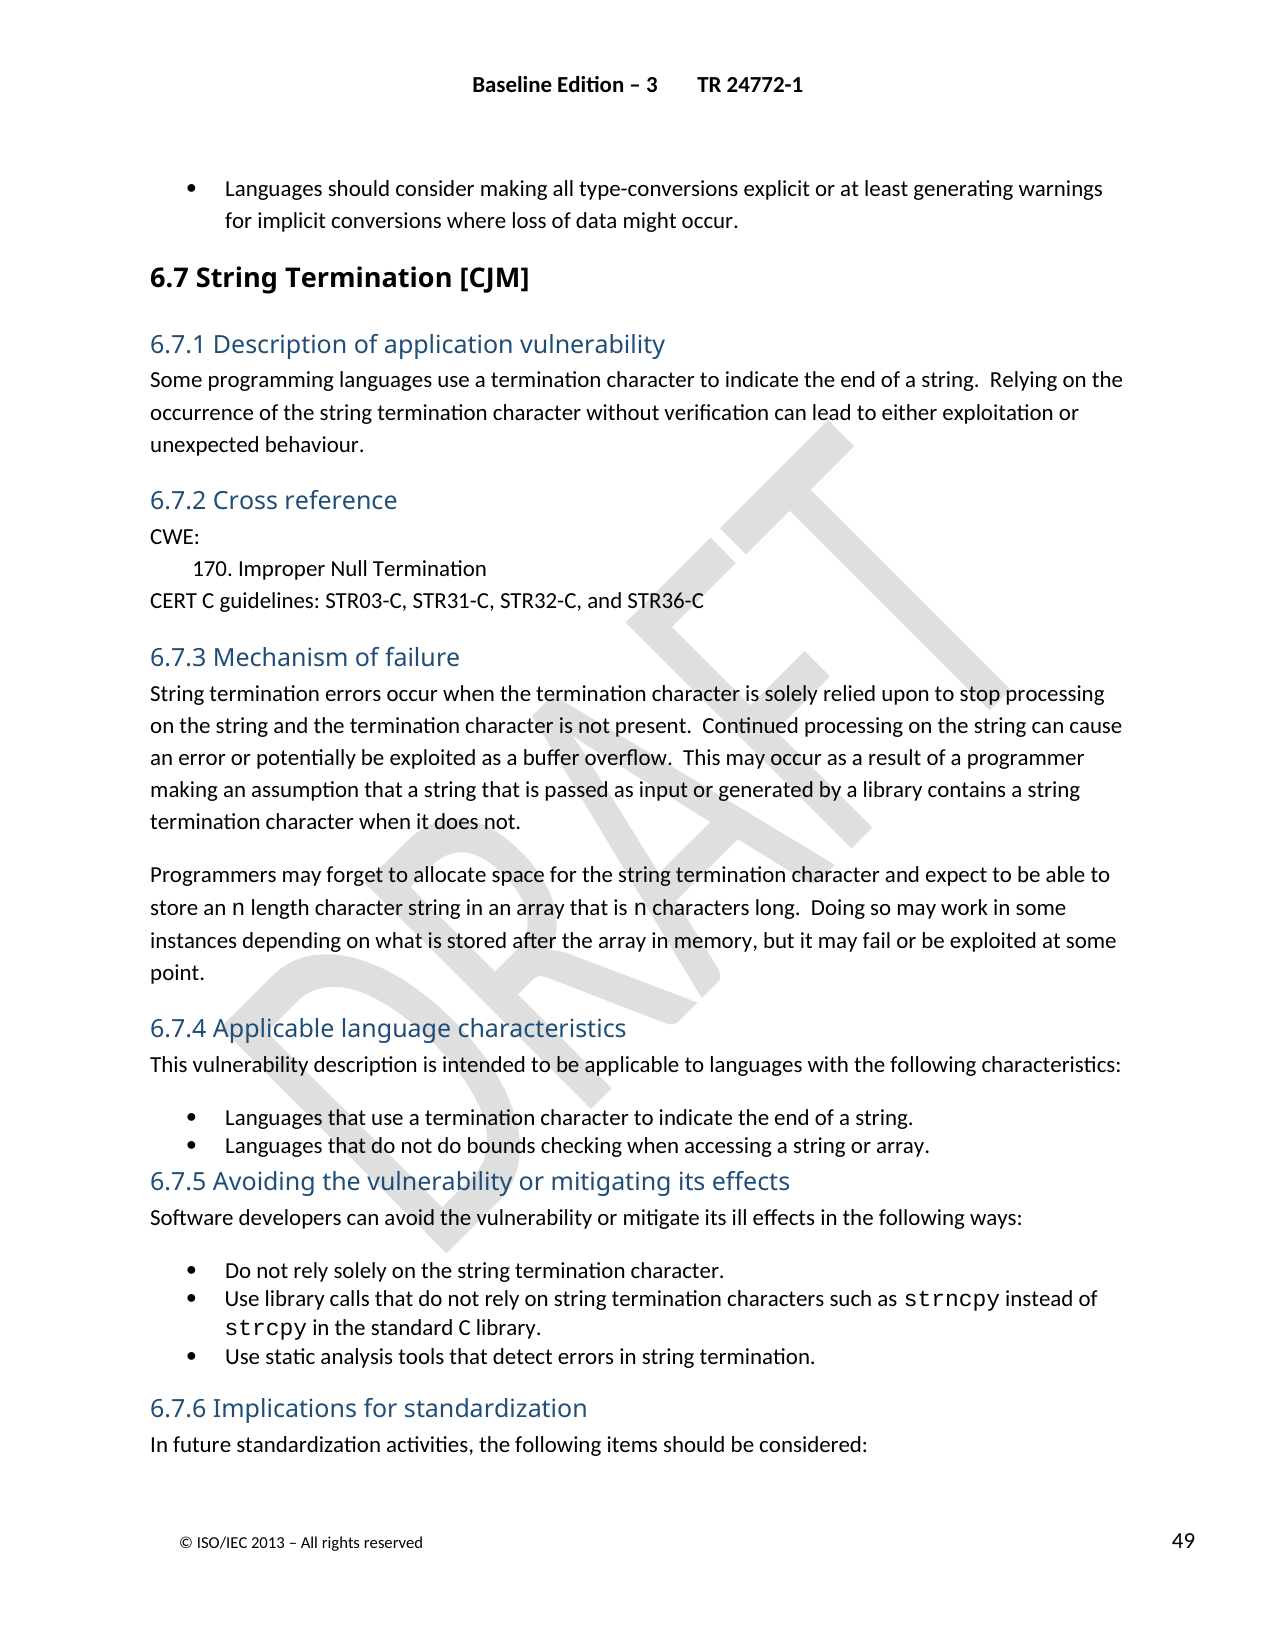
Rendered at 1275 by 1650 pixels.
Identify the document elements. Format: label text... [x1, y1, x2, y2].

subtitle 6.7.1 Description of application vulnerability [150, 326, 1125, 360]
subtitle 6.7.2 Cross reference [150, 483, 1125, 517]
text String termination errors occur when the termination character is solely relied upon to stop processing on the string and the termination character is not present. Continued processing on the string can cause an error or potentially be exploited as a buffer overflow. This may occur as a result of a programmer making an assumption that a string that is passed as input or generated by a library contains a string termination character when it does not. [150, 679, 1125, 835]
subtitle 6.7.5 Avoiding the vulnerability or mitigating its effects [150, 1163, 1125, 1198]
subtitle 6.7.4 Applicable language characteristics [150, 1011, 1125, 1045]
list Languages should consider making all type-conversions explicit or at least generating warnings for implicit conversions where loss of data might occur. [187, 174, 1125, 234]
list Languages that use a termination character to indicate the end of a string. [187, 1103, 1125, 1131]
subtitle 6.7 String Termination [CJM] [150, 259, 1125, 296]
list Do not rely solely on the string termination character. [187, 1256, 1125, 1284]
text In future standardization activities, the following items should be considered: [150, 1430, 1125, 1458]
list Use static analysis tools that detect errors in string termination. [187, 1342, 1125, 1370]
list Use library calls that do not rely on string termination characters such as strncpy instead of strcpy in the standard C library. [187, 1284, 1125, 1342]
text This vulnerability description is intended to be applicable to languages with the following characteristics: [150, 1050, 1125, 1078]
text Software developers can avoid the vulnerability or mitigate its ill effects in the following ways: [150, 1203, 1125, 1231]
text CWE: [150, 522, 1125, 550]
text CERT C guidelines: STR03-C, STR31-C, STR32-C, and STR36-C [150, 586, 1125, 614]
text Some programming languages use a termination character to indicate the end of a string. Relying on the occurrence of the string termination character without verification can lead to either exploitation or unexpected behaviour. [150, 366, 1125, 458]
list Languages that do not do bounds checking when accessing a string or array. [187, 1131, 1125, 1159]
subtitle 6.7.3 Mechanism of failure [150, 639, 1125, 673]
text Programmers may forget to allocate space for the string termination character and expect to be able to store an n length character string in an array that is n characters long. Doing so may work in some instances depending on what is stored after the array in memory, but it may fail or be exploited at some point. [150, 860, 1125, 986]
text 170. Improper Null Termination [192, 554, 1125, 582]
subtitle 6.7.6 Implications for standardization [150, 1391, 1125, 1425]
